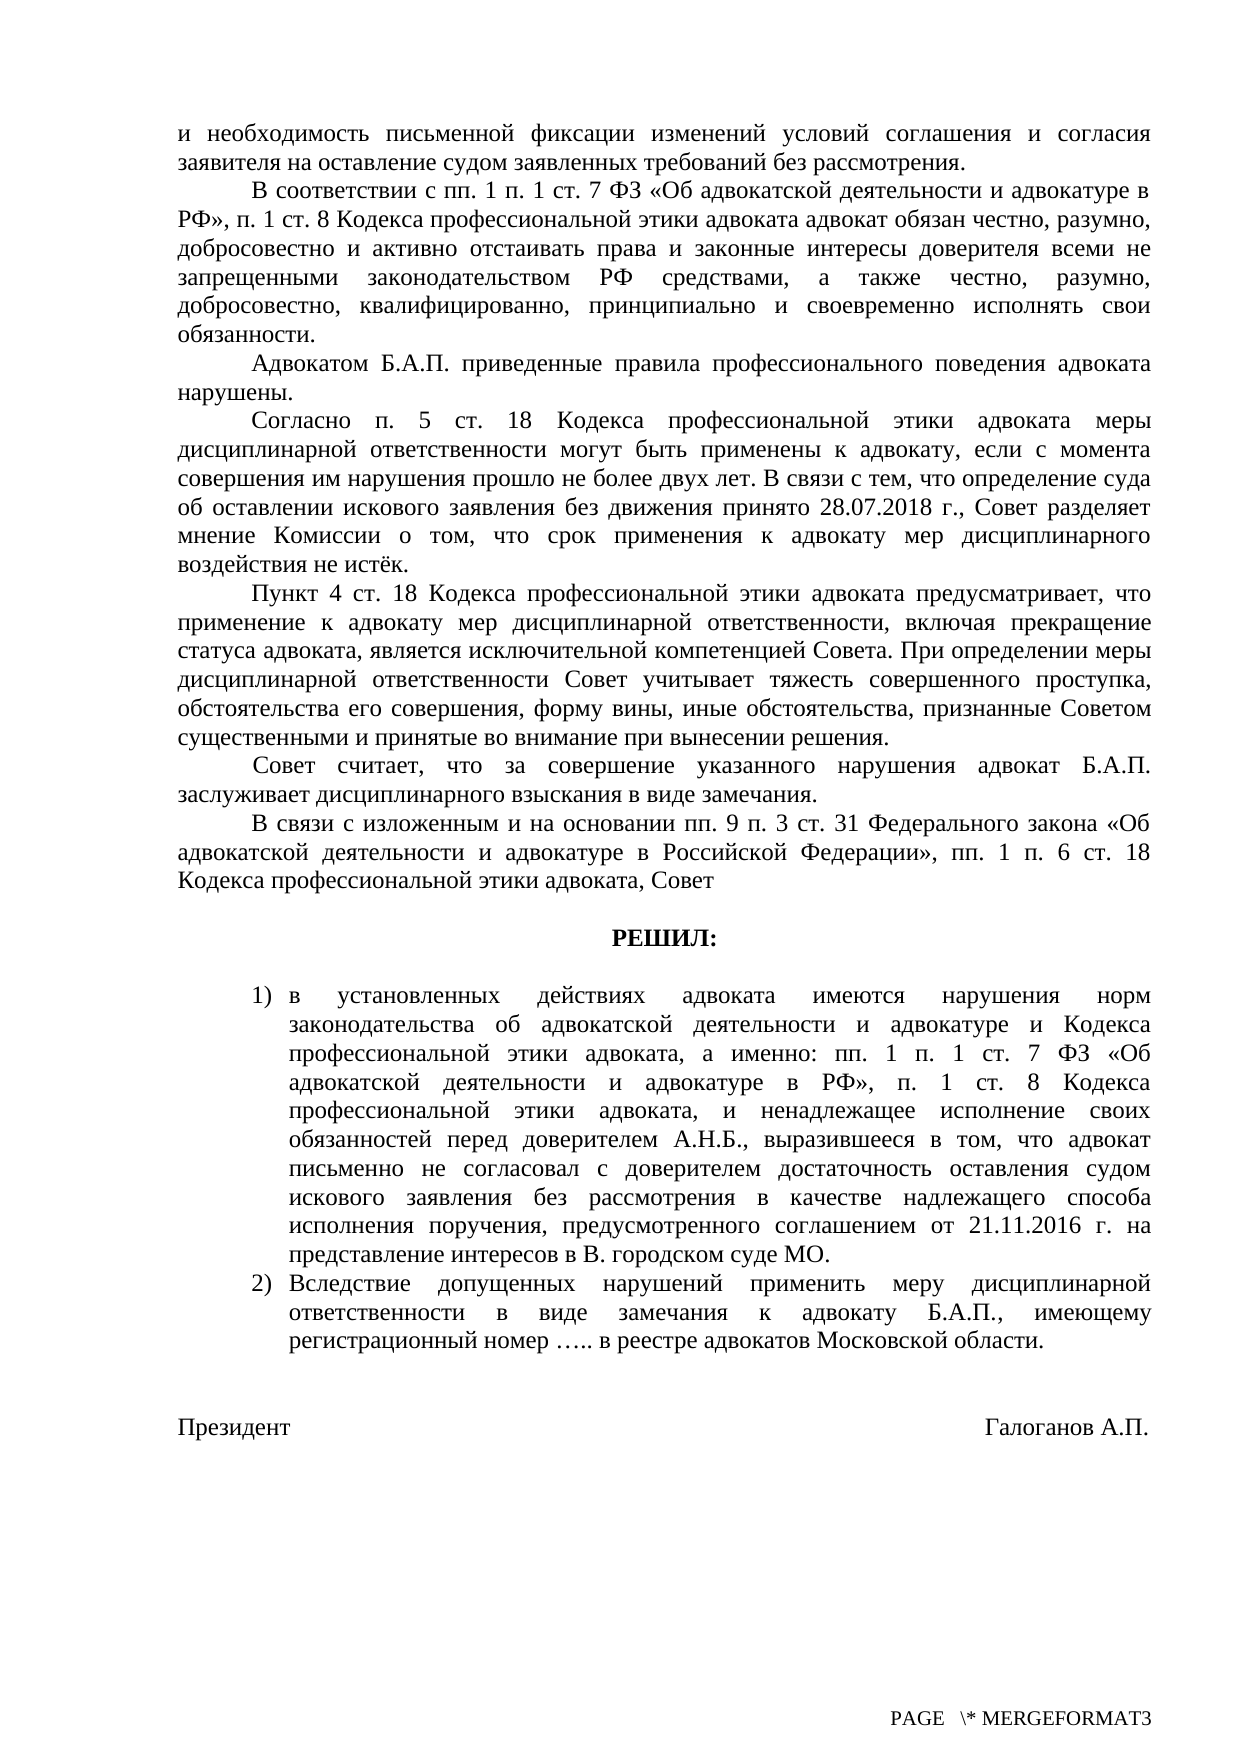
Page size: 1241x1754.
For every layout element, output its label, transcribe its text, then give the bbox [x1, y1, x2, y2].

list Вследствие допущенных нарушений применить меру дисциплинарной ответственности в виде замечания к адвокату Б.А.П., имеющему регистрационный номер ….. в реестре адвокатов Московской области. [251, 1268, 1152, 1354]
text РЕШИЛ: [177, 923, 1152, 952]
text Президент Галоганов А.П. [177, 1383, 1152, 1441]
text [177, 118, 1152, 176]
text В соответствии с пп. 1 п. 1 ст. 7 ФЗ «Об адвокатской деятельности и адвокатуре в РФ», п. 1 ст. 8 Кодекса профессиональной этики адвоката адвокат обязан честно, разумно, добросовестно и активно отстаивать права и законные интересы доверителя всеми не запрещенными законодательством РФ средствами, а также честно, разумно, добросовестно, квалифицированно, принципиально и своевременно исполнять свои обязанности. [177, 176, 1152, 348]
text Пункт 4 ст. 18 Кодекса профессиональной этики адвоката предусматривает, что применение к адвокату мер дисциплинарной ответственности, включая прекращение статуса адвоката, является исключительной компетенцией Совета. При определении меры дисциплинарной ответственности Совет учитывает тяжесть совершенного проступка, обстоятельства его совершения, форму вины, иные обстоятельства, признанные Советом существенными и принятые во внимание при вынесении решения. [177, 578, 1152, 751]
text Согласно п. 5 ст. 18 Кодекса профессиональной этики адвоката меры дисциплинарной ответственности могут быть применены к адвокату, если с момента совершения им нарушения прошло не более двух лет. В связи с тем, что определение суда об оставлении искового заявления без движения принято 28.07.2018 г., Совет разделяет мнение Комиссии о том, что срок применения к адвокату мер дисциплинарного воздействия не истёк. [177, 406, 1152, 578]
list в установленных действиях адвоката имеются нарушения норм законодательства об адвокатской деятельности и адвокатуре и Кодекса профессиональной этики адвоката, а именно: пп. 1 п. 1 ст. 7 ФЗ «Об адвокатской деятельности и адвокатуре в РФ», п. 1 ст. 8 Кодекса профессиональной этики адвоката, и ненадлежащее исполнение своих обязанностей перед доверителем А.Н.Б., выразившееся в том, что адвокат письменно не согласовал с доверителем достаточность оставления судом искового заявления без рассмотрения в качестве надлежащего способа исполнения поручения, предусмотренного соглашением от 21.11.2016 г. на представление интересов в В. городском суде МО. [251, 981, 1152, 1268]
text В связи с изложенным и на основании пп. 9 п. 3 ст. 31 Федерального закона «Об адвокатской деятельности и адвокатуре в Российской Федерации», пп. 1 п. 6 ст. 18 Кодекса профессиональной этики адвоката, Совет [177, 808, 1152, 894]
text Адвокатом Б.А.П. приведенные правила профессионального поведения адвоката нарушены. [177, 348, 1152, 406]
text Совет считает, что за совершение указанного нарушения адвокат Б.А.П. заслуживает дисциплинарного взыскания в виде замечания. [177, 751, 1152, 808]
